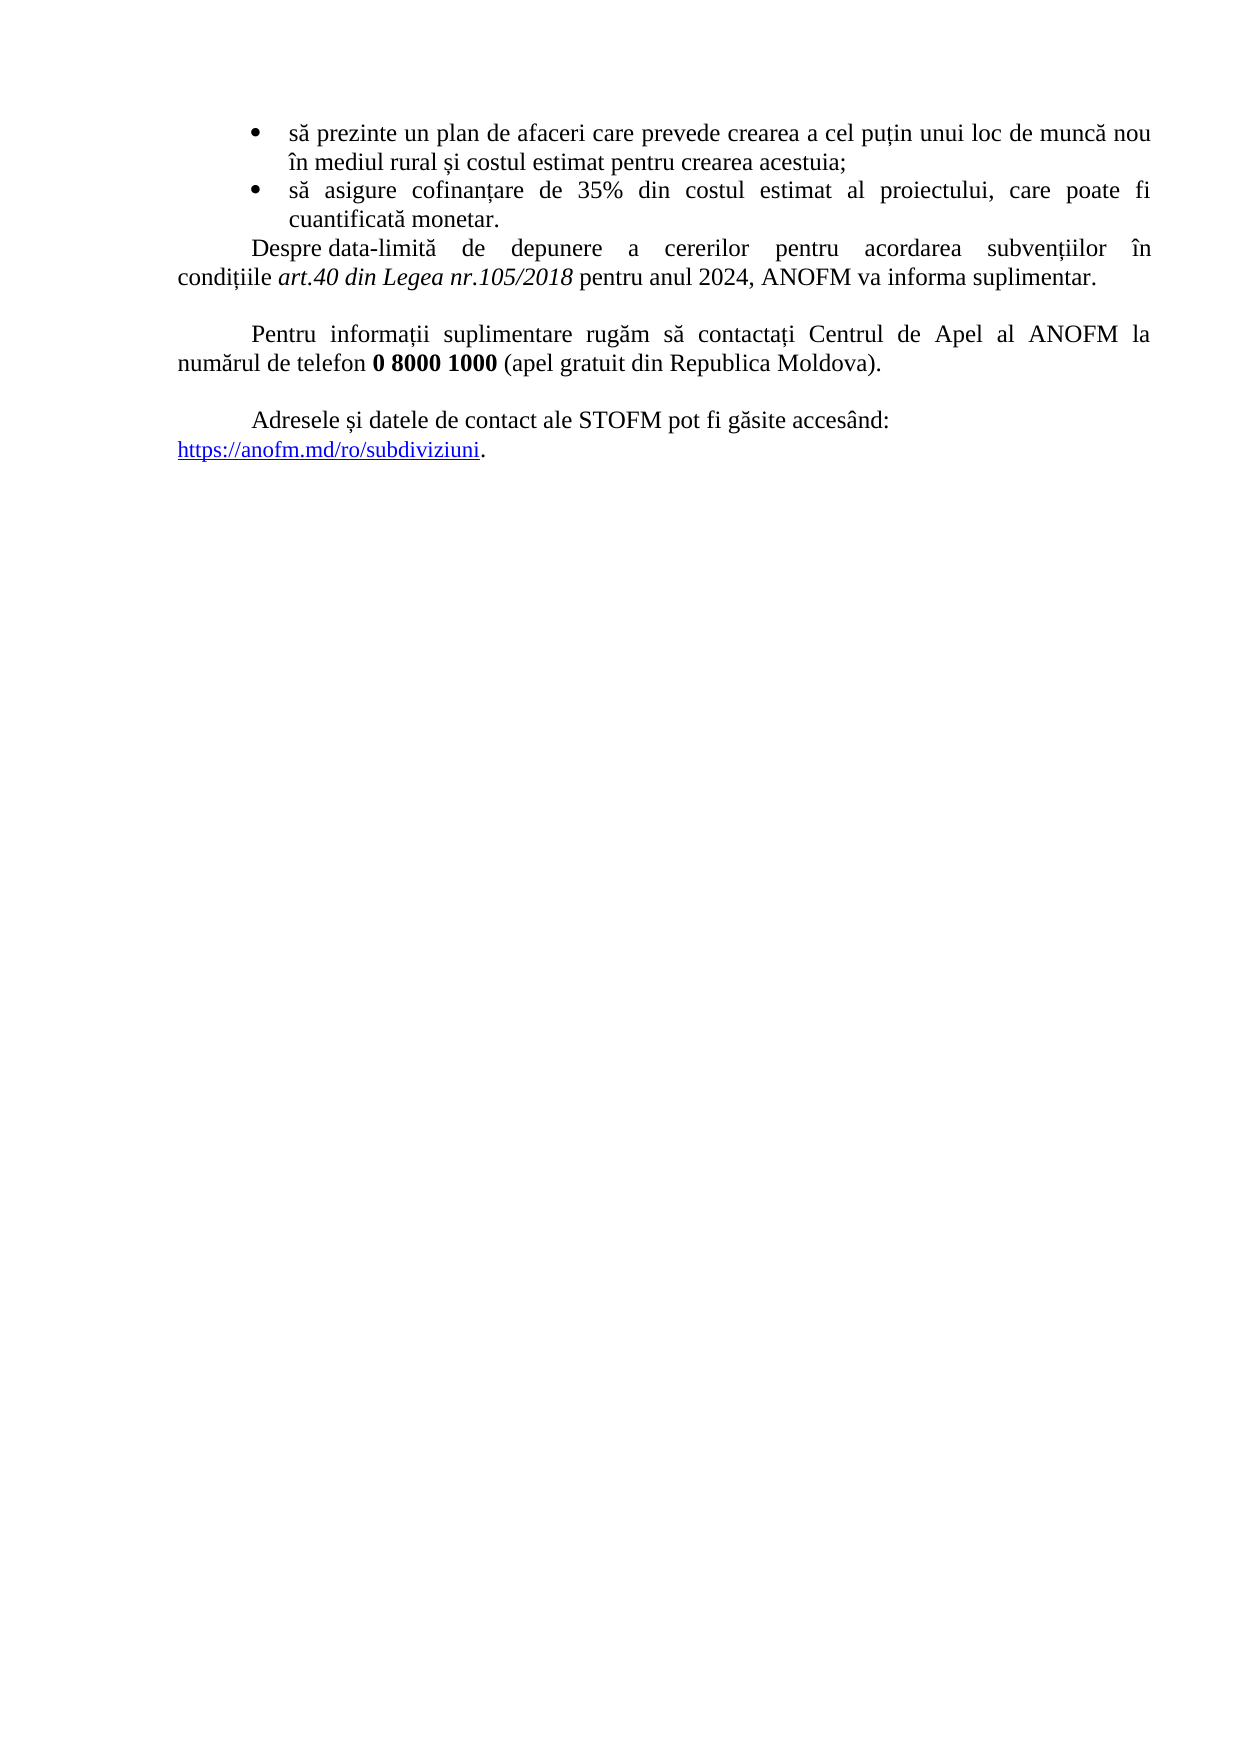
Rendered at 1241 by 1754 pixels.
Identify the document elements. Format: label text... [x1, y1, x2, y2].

text Adresele și datele de contact ale STOFM pot fi găsite accesând: https://anofm.md/ro/subdiviziuni. [177, 405, 1152, 462]
text Despre data-limită de depunere a cererilor pentru acordarea subvențiilor în condițiile art.40 din Legea nr.105/2018 pentru anul 2024, ANOFM va informa suplimentar. [177, 233, 1152, 291]
list să prezinte un plan de afaceri care prevede crearea a cel puțin unui loc de muncă nou în mediul rural și costul estimat pentru crearea acestuia; [251, 118, 1152, 176]
text Pentru informații suplimentare rugăm să contactați Centrul de Apel al ANOFM la numărul de telefon 0 8000 1000 (apel gratuit din Republica Moldova). [177, 319, 1152, 377]
list să asigure cofinanțare de 35% din costul estimat al proiectului, care poate fi cuantificată monetar. [251, 176, 1152, 233]
